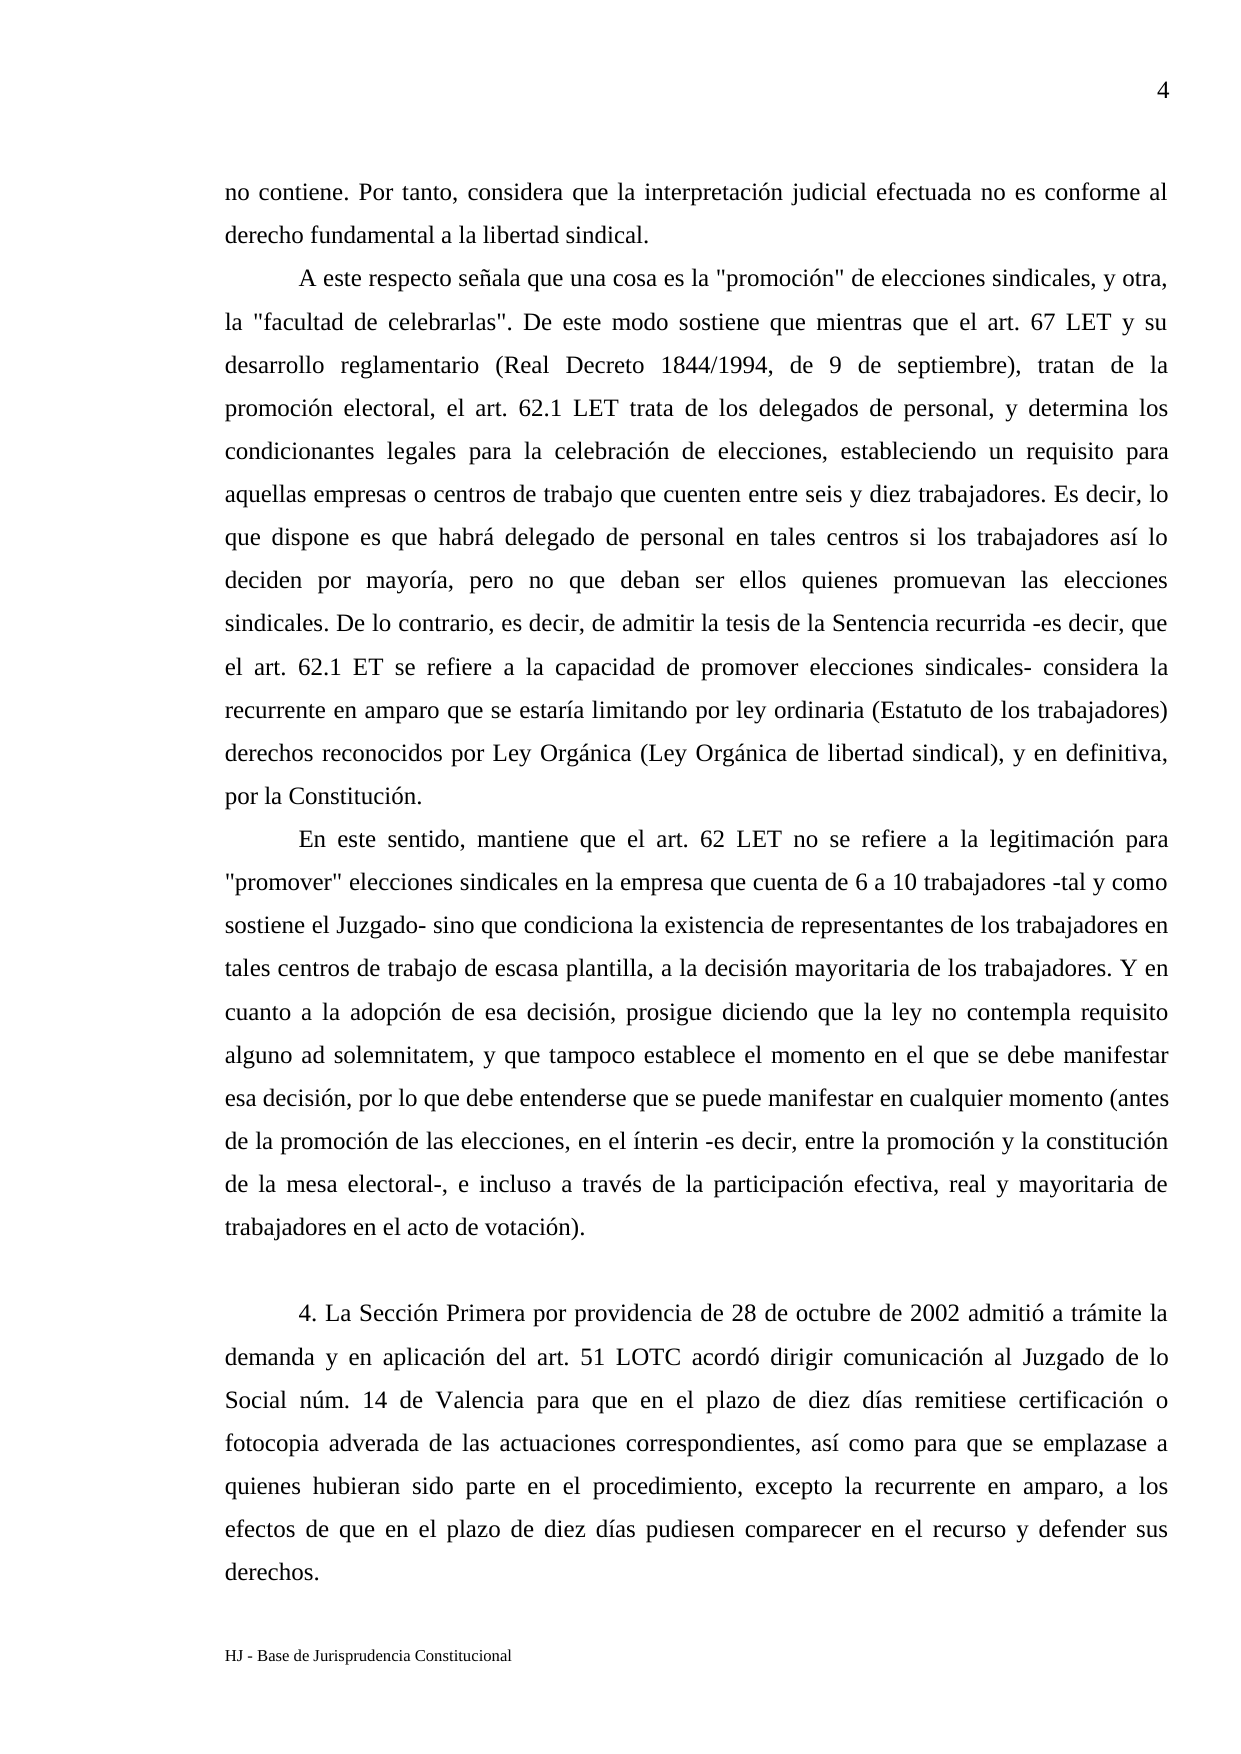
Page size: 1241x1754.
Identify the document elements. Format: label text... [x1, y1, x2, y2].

text En este sentido, mantiene que el art. 62 LET no se refiere a la legitimación para "promover" elecciones sindicales en la empresa que cuenta de 6 a 10 trabajadores -tal y como sostiene el Juzgado- sino que condiciona la existencia de representantes de los trabajadores en tales centros de trabajo de escasa plantilla, a la decisión mayoritaria de los trabajadores. Y en cuanto a la adopción de esa decisión, prosigue diciendo que la ley no contempla requisito alguno ad solemnitatem, y que tampoco establece el momento en el que se debe manifestar esa decisión, por lo que debe entenderse que se puede manifestar en cualquier momento (antes de la promoción de las elecciones, en el ínterin -es decir, entre la promoción y la constitución de la mesa electoral-, e incluso a través de la participación efectiva, real y mayoritaria de trabajadores en el acto de votación). [224, 824, 1169, 1241]
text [224, 177, 1169, 249]
text A este respecto señala que una cosa es la "promoción" de elecciones sindicales, y otra, la "facultad de celebrarlas". De este modo sostiene que mientras que el art. 67 LET y su desarrollo reglamentario (Real Decreto 1844/1994, de 9 de septiembre), tratan de la promoción electoral, el art. 62.1 LET trata de los delegados de personal, y determina los condicionantes legales para la celebración de elecciones, estableciendo un requisito para aquellas empresas o centros de trabajo que cuenten entre seis y diez trabajadores. Es decir, lo que dispone es que habrá delegado de personal en tales centros si los trabajadores así lo deciden por mayoría, pero no que deban ser ellos quienes promuevan las elecciones sindicales. De lo contrario, es decir, de admitir la tesis de la Sentencia recurrida -es decir, que el art. 62.1 ET se refiere a la capacidad de promover elecciones sindicales- considera la recurrente en amparo que se estaría limitando por ley ordinaria (Estatuto de los trabajadores) derechos reconocidos por Ley Orgánica (Ley Orgánica de libertad sindical), y en definitiva, por la Constitución. [224, 263, 1169, 810]
text 4. La Sección Primera por providencia de 28 de octubre de 2002 admitió a trámite la demanda y en aplicación del art. 51 LOTC acordó dirigir comunicación al Juzgado de lo Social núm. 14 de Valencia para que en el plazo de diez días remitiese certificación o fotocopia adverada de las actuaciones correspondientes, así como para que se emplazase a quienes hubieran sido parte en el procedimiento, excepto la recurrente en amparo, a los efectos de que en el plazo de diez días pudiesen comparecer en el recurso y defender sus derechos. [224, 1298, 1169, 1586]
